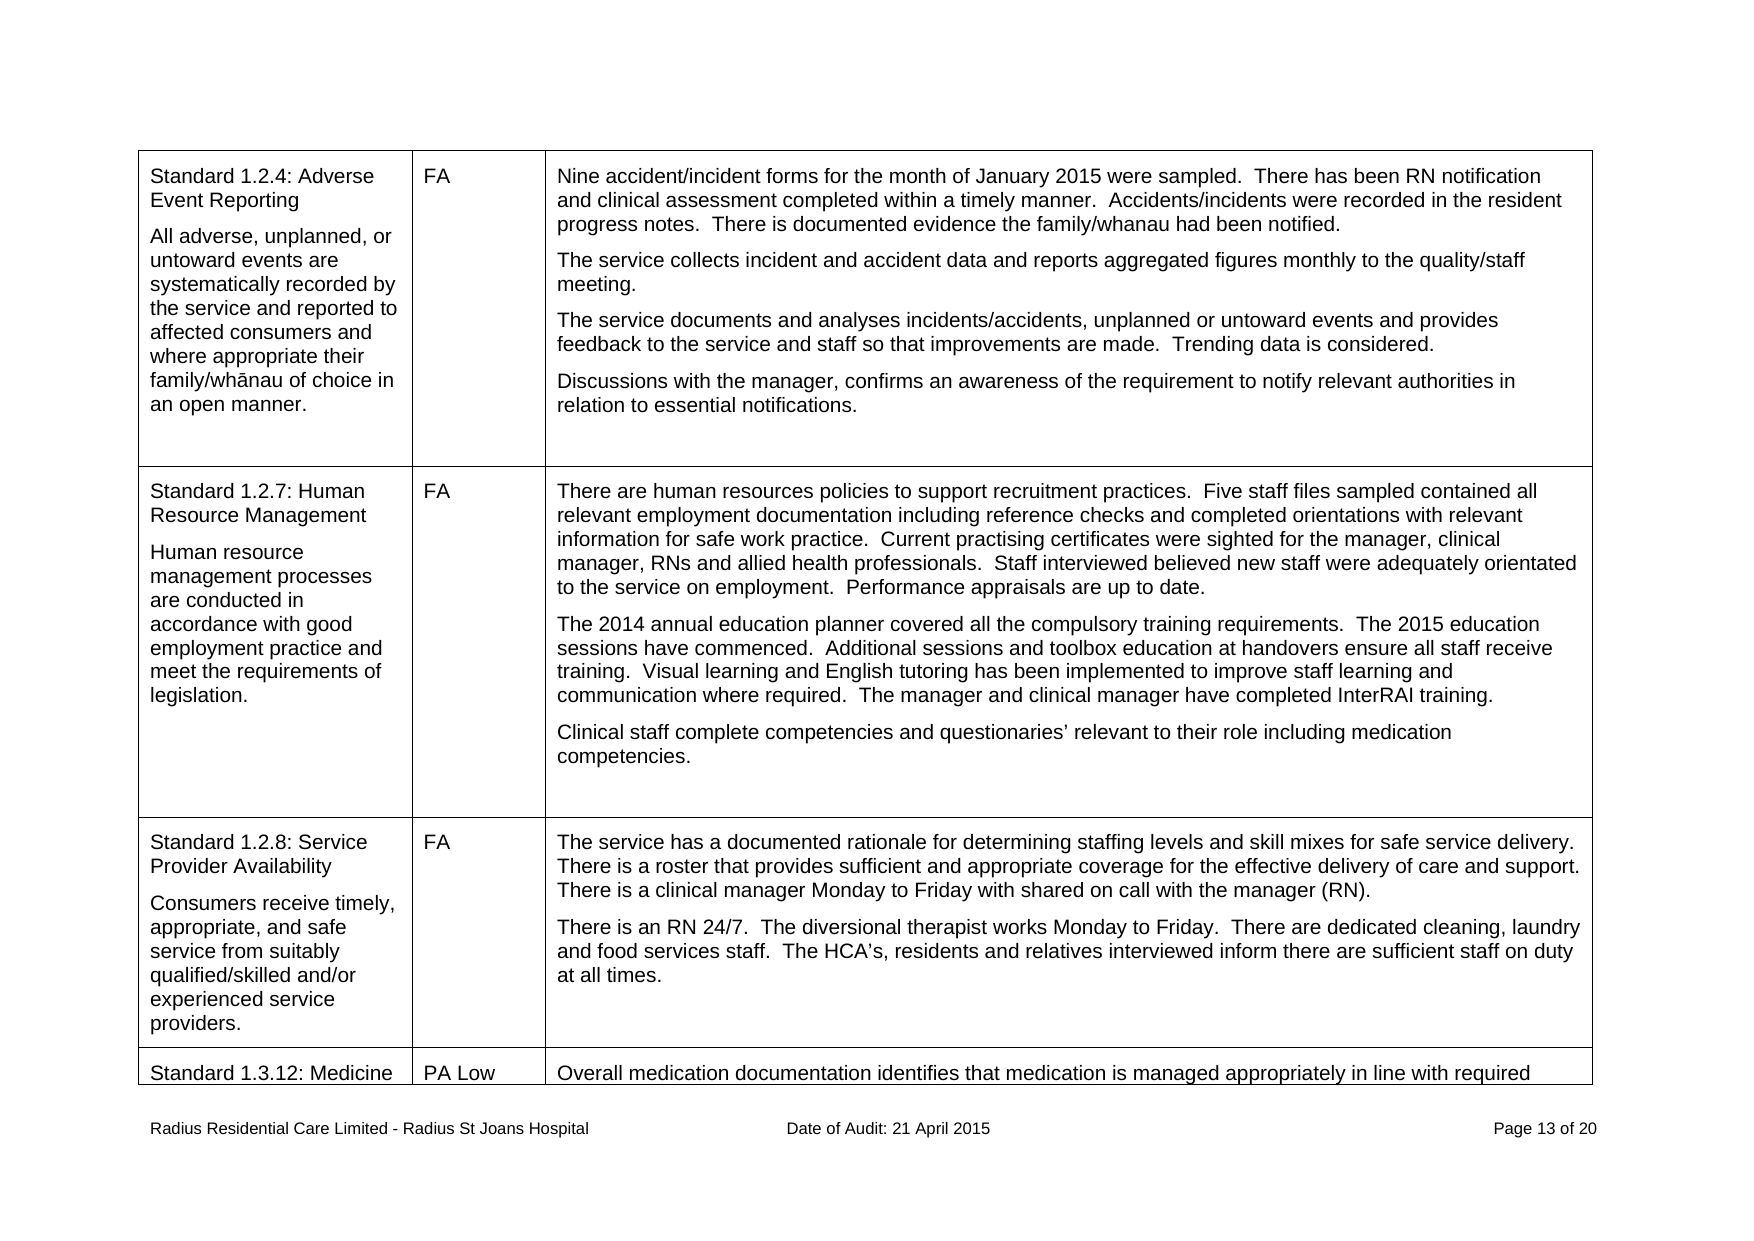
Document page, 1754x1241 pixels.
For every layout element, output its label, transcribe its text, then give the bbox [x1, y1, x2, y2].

table_cell FA [413, 467, 545, 817]
table_cell Standard 1.2.7: Human Resource Management Human resource management processes are conducted in accordance with good employment practice and meet the requirements of legislation. [139, 467, 412, 817]
table_cell PA Low [413, 1048, 545, 1084]
table_cell FA [413, 151, 545, 466]
table_cell Standard 1.2.8: Service Provider Availability Consumers receive timely, appropriate, and safe service from suitably qualified/skilled and/or experienced service providers. [139, 818, 412, 1047]
table_cell Nine accident/incident forms for the month of January 2015 were sampled. There has been RN notification and clinical assessment completed within a timely manner. Accidents/incidents were recorded in the resident progress notes. There is documented evidence the family/whanau had been notified. The service collects incident and accident data and reports aggregated figures monthly to the quality/staff meeting. The service documents and analyses incidents/accidents, unplanned or untoward events and provides feedback to the service and staff so that improvements are made. Trending data is considered. Discussions with the manager, confirms an awareness of the requirement to notify relevant authorities in relation to essential notifications. [546, 151, 1592, 466]
table_cell There are human resources policies to support recruitment practices. Five staff files sampled contained all relevant employment documentation including reference checks and completed orientations with relevant information for safe work practice. Current practising certificates were sighted for the manager, clinical manager, RNs and allied health professionals. Staff interviewed believed new staff were adequately orientated to the service on employment. Performance appraisals are up to date. The 2014 annual education planner covered all the compulsory training requirements. The 2015 education sessions have commenced. Additional sessions and toolbox education at handovers ensure all staff receive training. Visual learning and English tutoring has been implemented to improve staff learning and communication where required. The manager and clinical manager have completed InterRAI training. Clinical staff complete competencies and questionaries’ relevant to their role including medication competencies. [546, 467, 1592, 817]
table_cell The service has a documented rationale for determining staffing levels and skill mixes for safe service delivery. There is a roster that provides sufficient and appropriate coverage for the effective delivery of care and support. There is a clinical manager Monday to Friday with shared on call with the manager (RN). There is an RN 24/7. The diversional therapist works Monday to Friday. There are dedicated cleaning, laundry and food services staff. The HCA’s, residents and relatives interviewed inform there are sufficient staff on duty at all times. [546, 818, 1592, 1047]
table_cell FA [413, 818, 545, 1047]
table_cell Standard 1.2.4: Adverse Event Reporting All adverse, unplanned, or untoward events are systematically recorded by the service and reported to affected consumers and where appropriate their family/whānau of choice in an open manner. [139, 151, 412, 466]
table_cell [546, 1048, 1592, 1084]
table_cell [139, 1048, 412, 1084]
